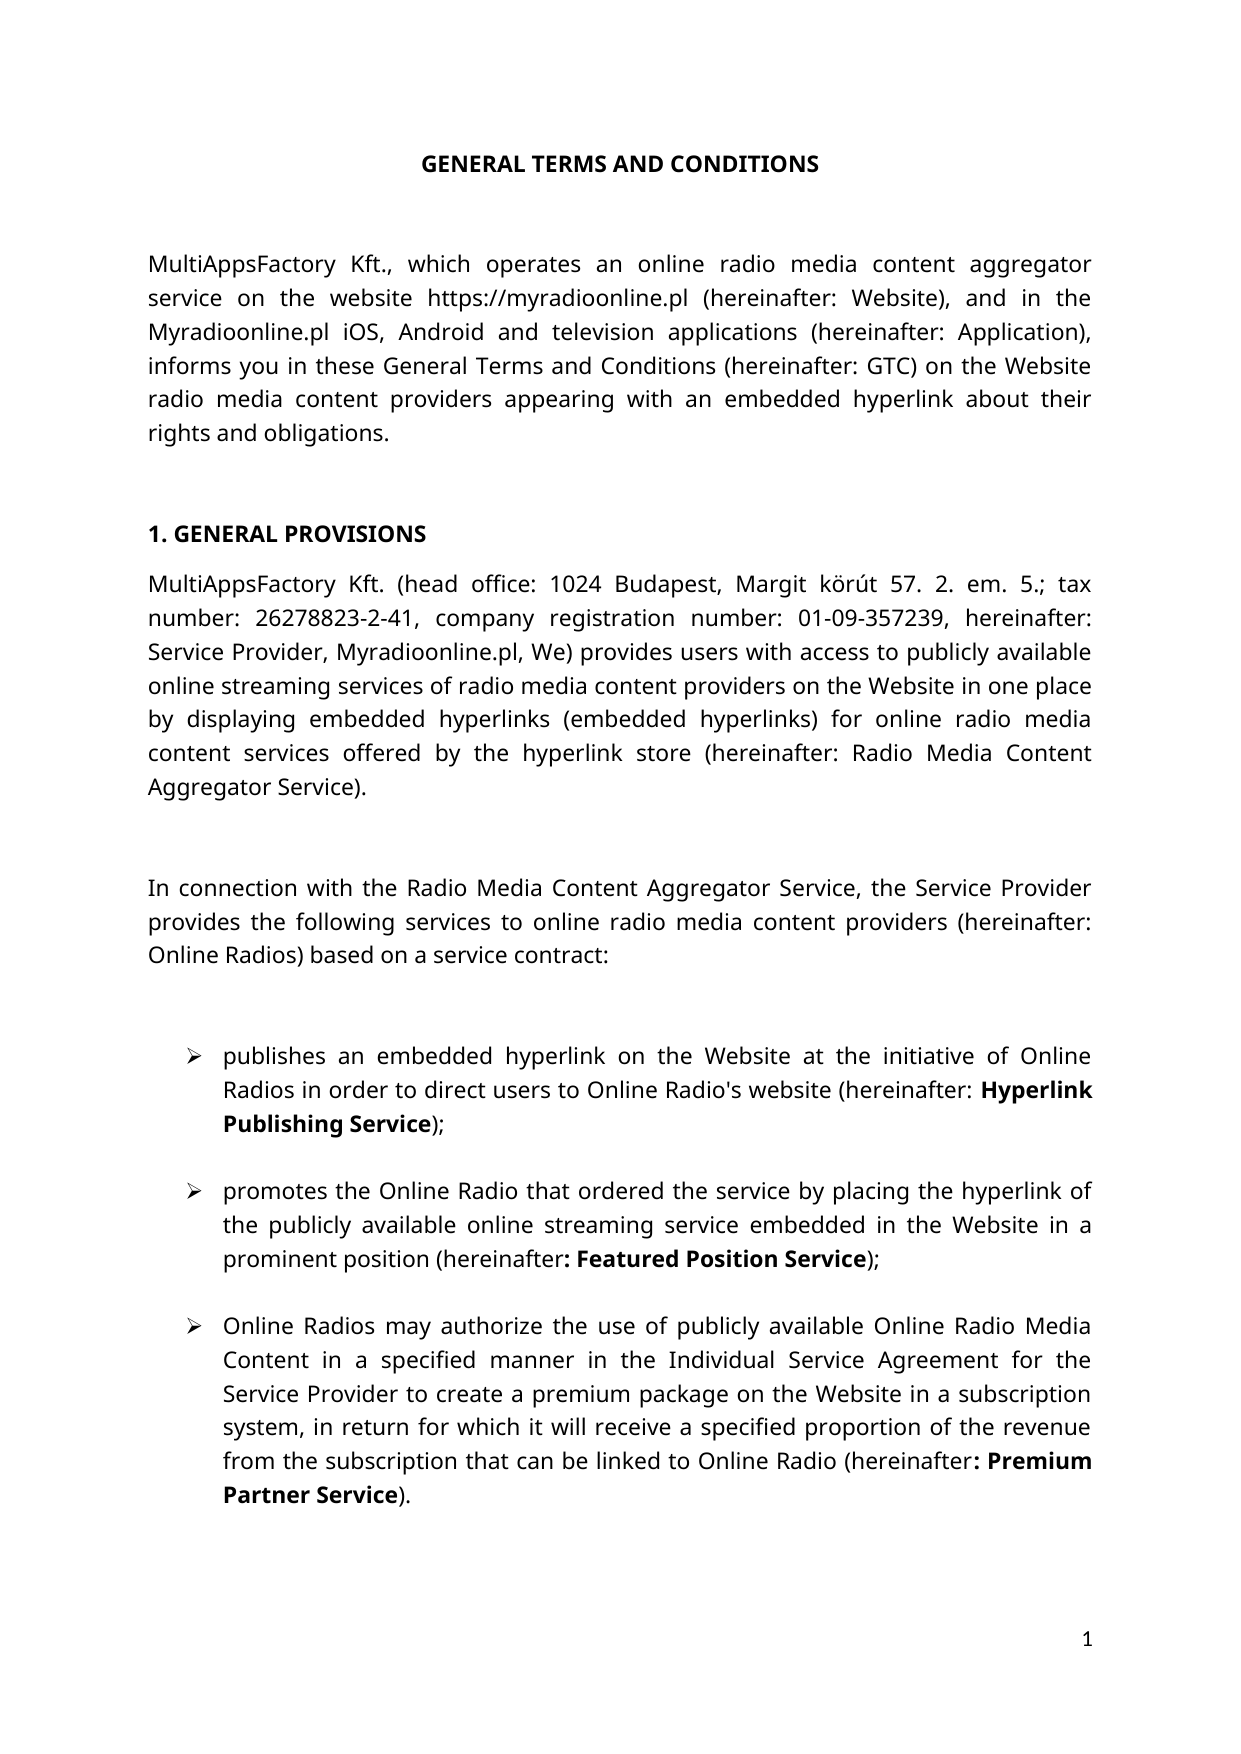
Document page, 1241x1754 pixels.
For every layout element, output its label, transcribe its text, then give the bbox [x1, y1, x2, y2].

text MultiAppsFactory Kft., which operates an online radio media content aggregator service on the website https://myradioonline.pl (hereinafter: Website), and in the Myradioonline.pl iOS, Android and television applications (hereinafter: Application), informs you in these General Terms and Conditions (hereinafter: GTC) on the Website radio media content providers appearing with an embedded hyperlink about their rights and obligations. [148, 248, 1093, 448]
list Online Radios may authorize the use of publicly available Online Radio Media Content in a specified manner in the Individual Service Agreement for the Service Provider to create a premium package on the Website in a subscription system, in return for which it will receive a specified proportion of the revenue from the subscription that can be linked to Online Radio (hereinafter: Premium Partner Service). [185, 1310, 1093, 1510]
text In connection with the Radio Media Content Aggregator Service, the Service Provider provides the following services to online radio media content providers (hereinafter: Online Radios) based on a service contract: [148, 872, 1093, 971]
text 1. GENERAL PROVISIONS [148, 518, 1093, 549]
text GENERAL TERMS AND CONDITIONS [148, 148, 1093, 179]
list promotes the Online Radio that ordered the service by placing the hyperlink of the publicly available online streaming service embedded in the Website in a prominent position (hereinafter: Featured Position Service); [185, 1175, 1093, 1274]
text MultiAppsFactory Kft. (head office: 1024 Budapest, Margit körút 57. 2. em. 5.; tax number: 26278823-2-41, company registration number: 01-09-357239, hereinafter: Service Provider, Myradioonline.pl, We) provides users with access to publicly available online streaming services of radio media content providers on the Website in one place by displaying embedded hyperlinks (embedded hyperlinks) for online radio media content services offered by the hyperlink store (hereinafter: Radio Media Content Aggregator Service). [148, 568, 1093, 802]
list publishes an embedded hyperlink on the Website at the initiative of Online Radios in order to direct users to Online Radio's website (hereinafter: Hyperlink Publishing Service); [185, 1040, 1093, 1139]
